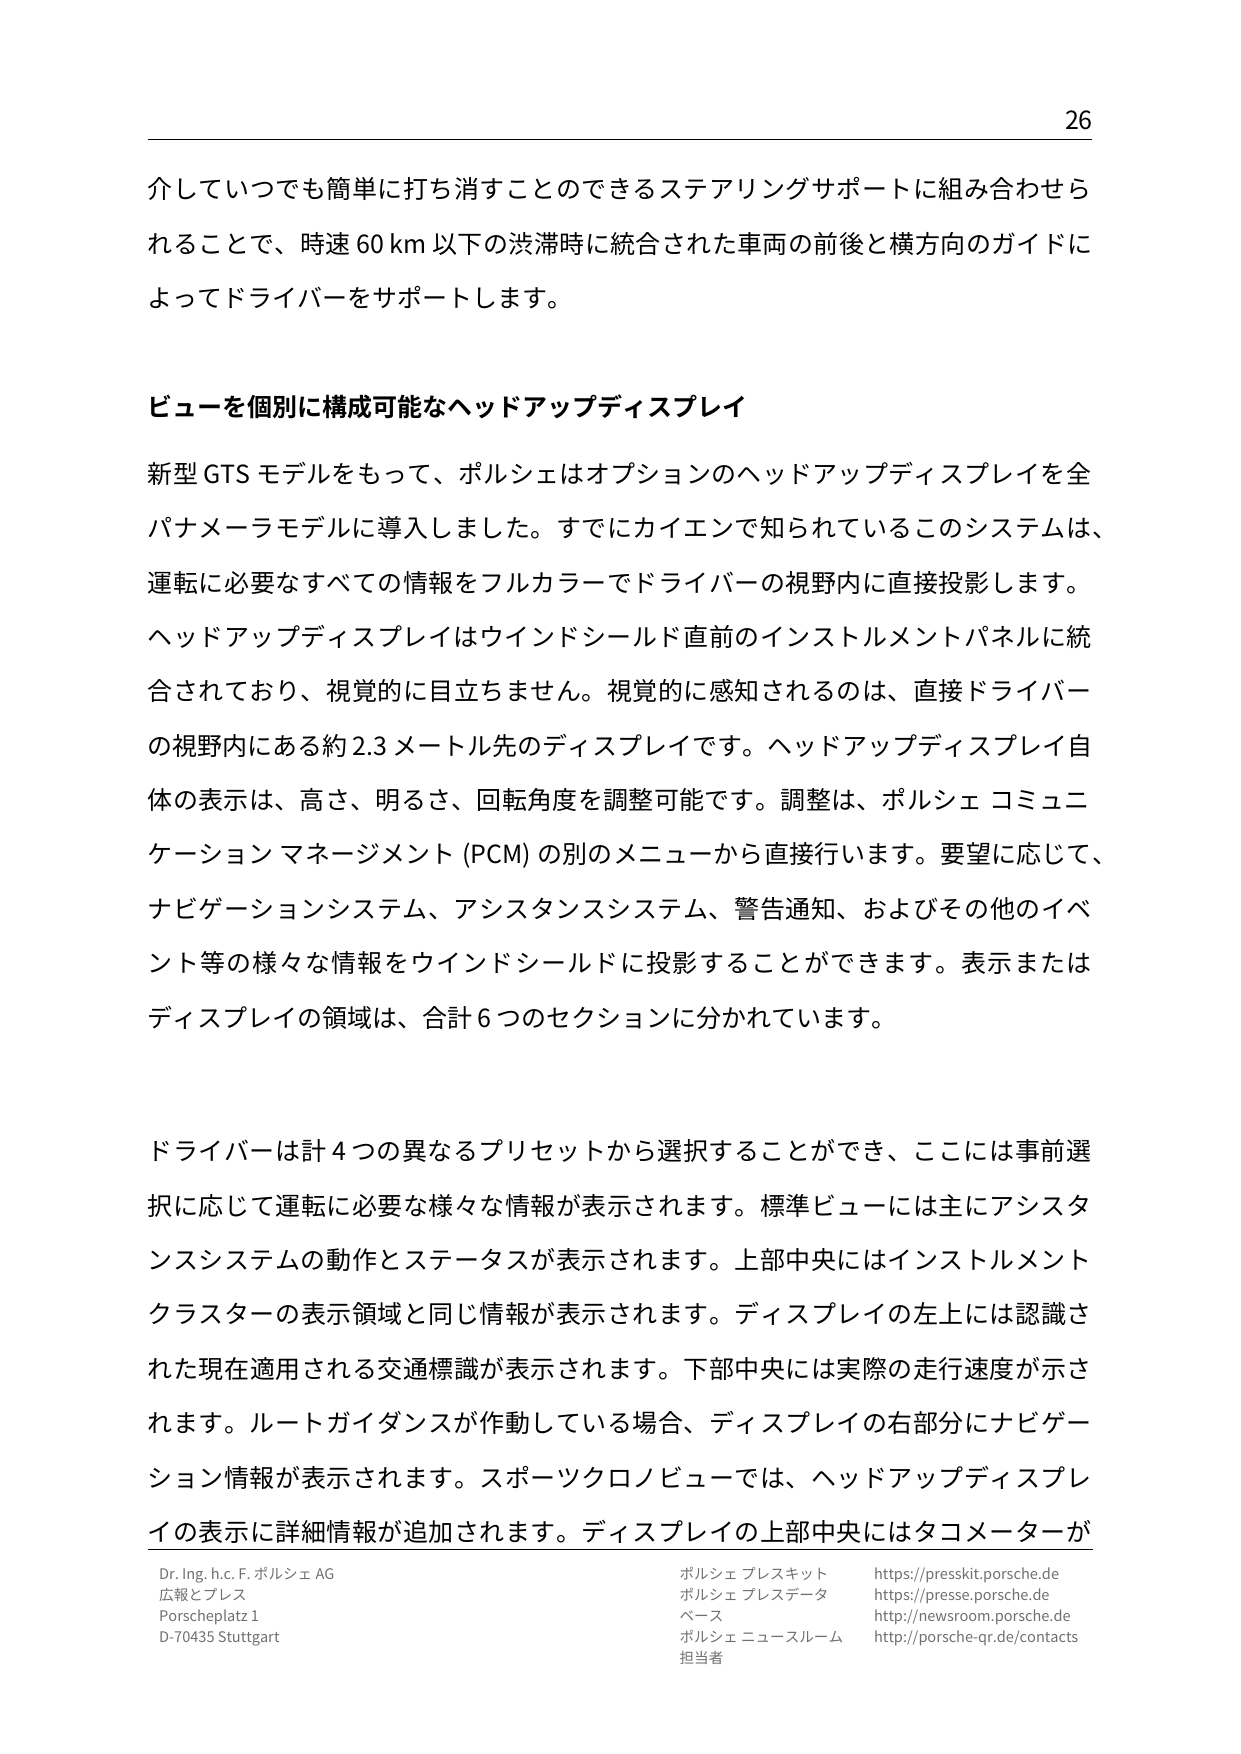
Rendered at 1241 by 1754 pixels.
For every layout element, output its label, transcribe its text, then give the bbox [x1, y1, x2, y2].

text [148, 170, 1092, 315]
text 新型GTSモデルをもって、ポルシェはオプションのヘッドアップディスプレイを全パナメーラモデルに導入しました。すでにカイエンで知られているこのシステムは、運転に必要なすべての情報をフルカラーでドライバーの視野内に直接投影します。ヘッドアップディスプレイはウインドシールド直前のインストルメントパネルに統合されており、視覚的に目立ちません。視覚的に感知されるのは、直接ドライバーの視野内にある約2.3メートル先のディスプレイです。ヘッドアップディスプレイ自体の表示は、高さ、明るさ、回転角度を調整可能です。調整は、ポルシェ コミュニケーション マネージメント (PCM) の別のメニューから直接行います。要望に応じて、ナビゲーションシステム、アシスタンスシステム、警告通知、およびその他のイベント等の様々な情報をウインドシールドに投影することができます。表示またはディスプレイの領域は、合計6つのセクションに分かれています。 [148, 454, 1092, 1034]
text ビューを個別に構成可能なヘッドアップディスプレイ [148, 387, 1092, 424]
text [148, 1132, 1092, 1549]
